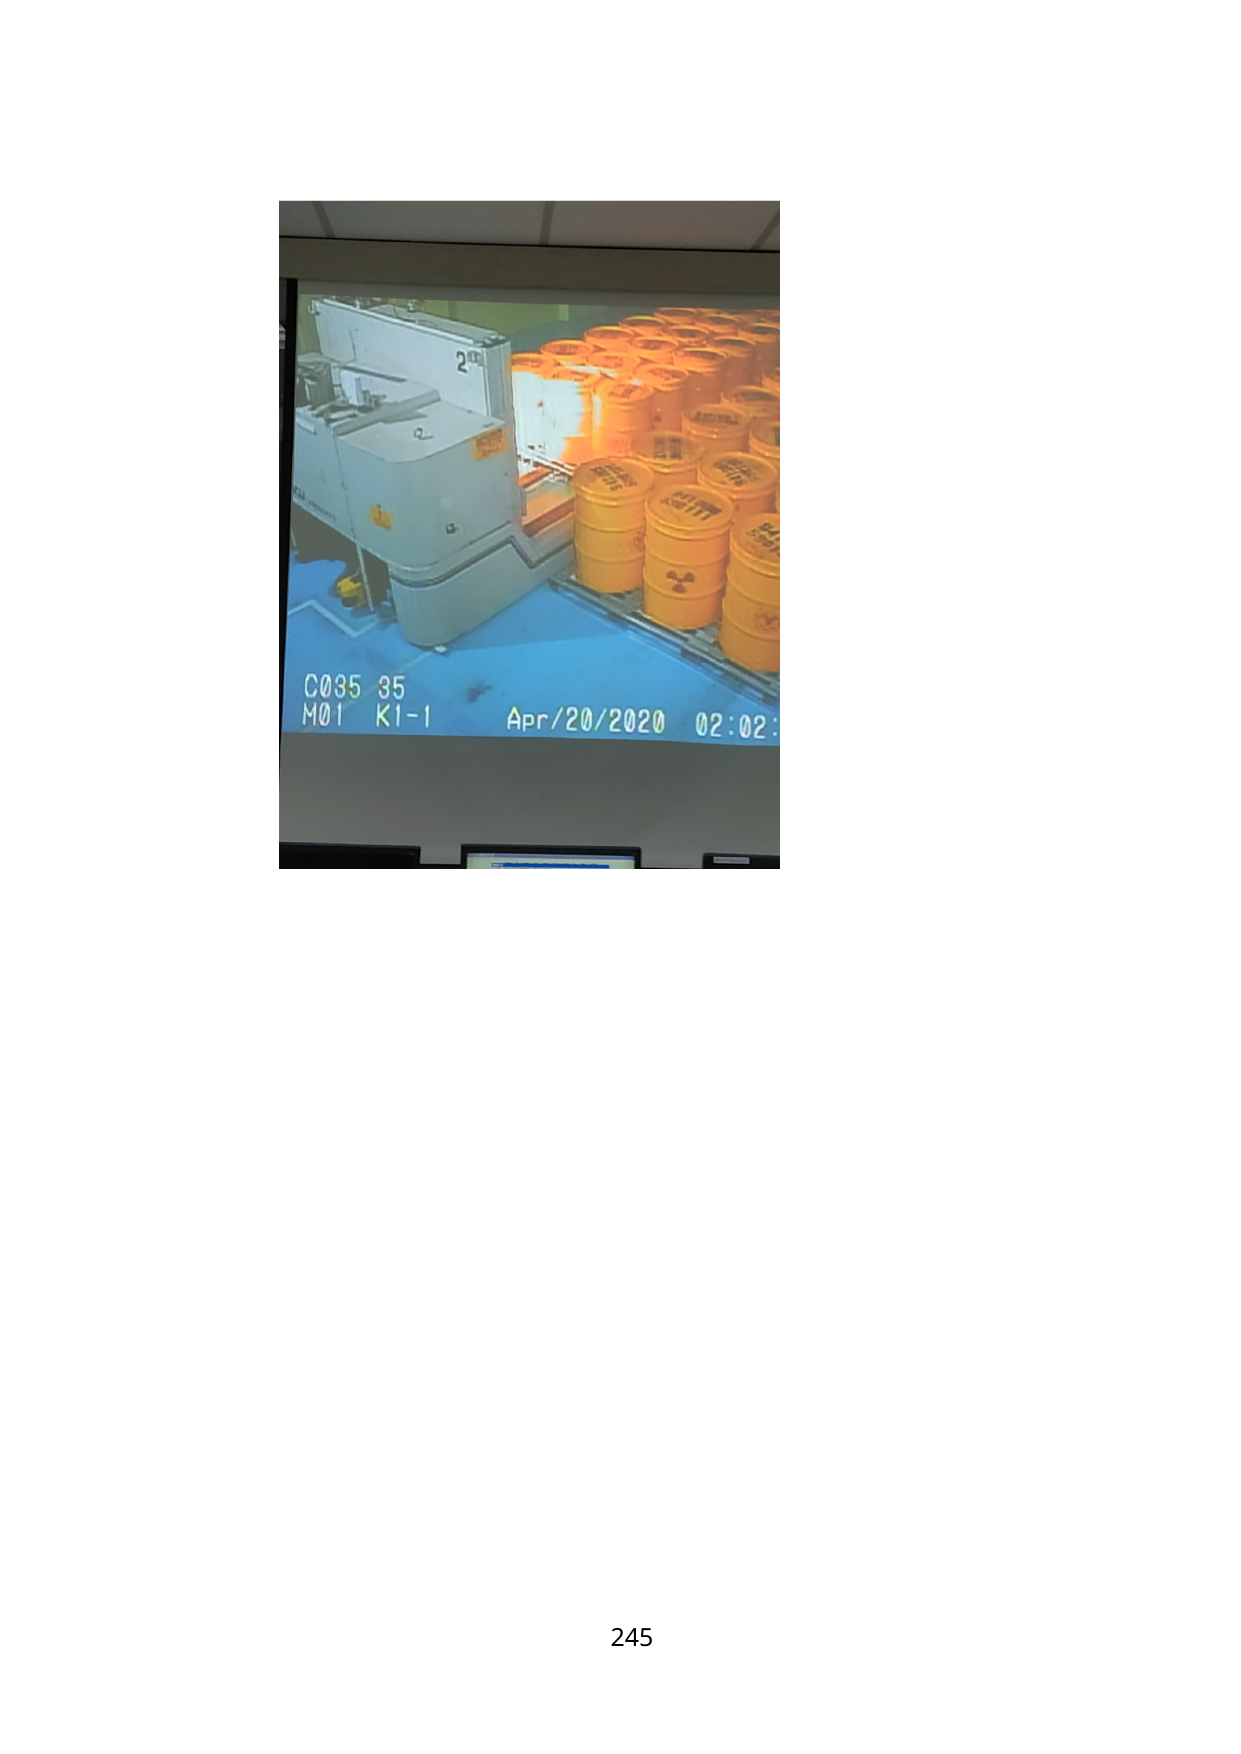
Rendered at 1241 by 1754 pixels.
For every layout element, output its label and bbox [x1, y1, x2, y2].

picture [279, 201, 780, 868]
